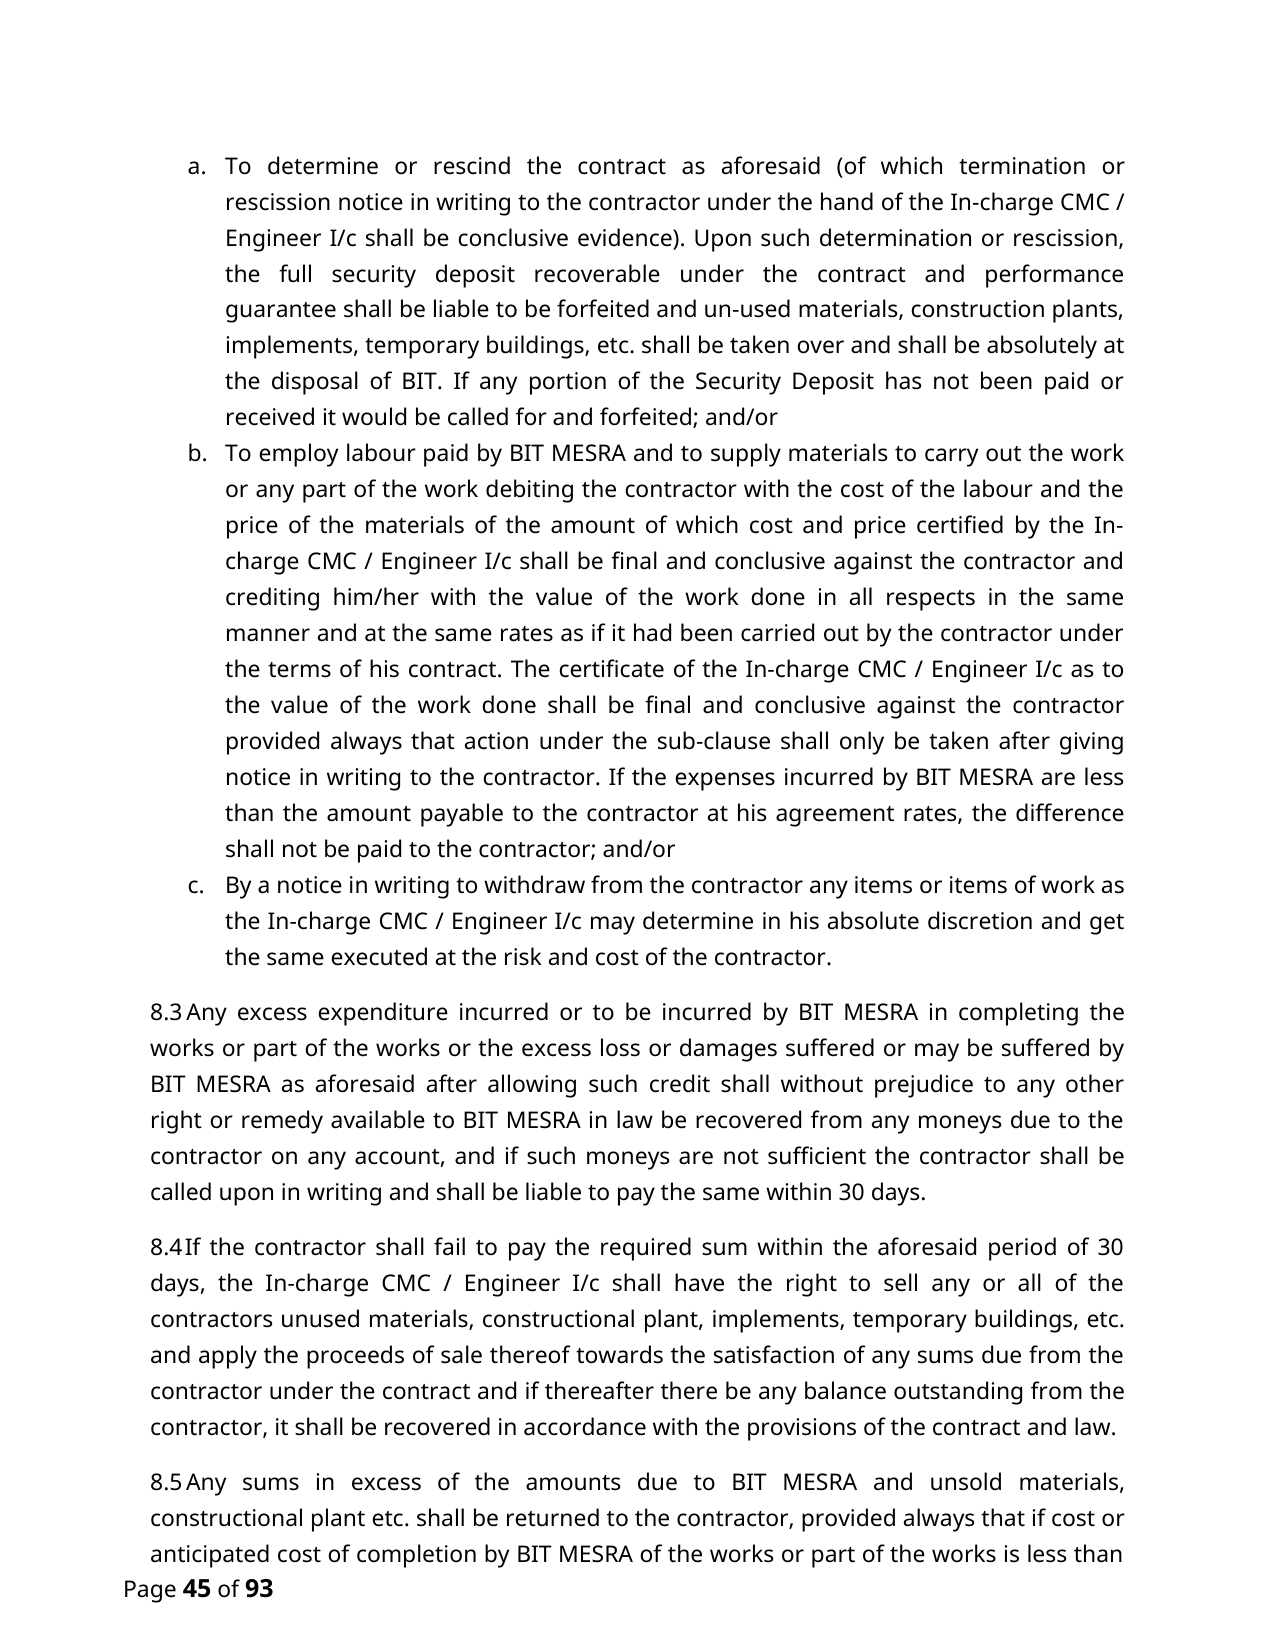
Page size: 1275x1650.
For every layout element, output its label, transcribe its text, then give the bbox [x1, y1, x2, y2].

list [150, 1466, 1126, 1569]
list If the contractor shall fail to pay the required sum within the aforesaid period of 30 days, the In-charge CMC / Engineer I/c shall have the right to sell any or all of the contractors unused materials, constructional plant, implements, temporary buildings, etc. and apply the proceeds of sale thereof towards the satisfaction of any sums due from the contractor under the contract and if thereafter there be any balance outstanding from the contractor, it shall be recovered in accordance with the provisions of the contract and law. [150, 1231, 1126, 1442]
list Any excess expenditure incurred or to be incurred by BIT MESRA in completing the works or part of the works or the excess loss or damages suffered or may be suffered by BIT MESRA as aforesaid after allowing such credit shall without prejudice to any other right or remedy available to BIT MESRA in law be recovered from any moneys due to the contractor on any account, and if such moneys are not sufficient the contractor shall be called upon in writing and shall be liable to pay the same within 30 days. [150, 996, 1126, 1207]
list By a notice in writing to withdraw from the contractor any items or items of work as the In-charge CMC / Engineer I/c may determine in his absolute discretion and get the same executed at the risk and cost of the contractor. [187, 868, 1126, 972]
list To determine or rescind the contract as aforesaid (of which termination or rescission notice in writing to the contractor under the hand of the In-charge CMC / Engineer I/c shall be conclusive evidence). Upon such determination or rescission, the full security deposit recoverable under the contract and performance guarantee shall be liable to be forfeited and un-used materials, construction plants, implements, temporary buildings, etc. shall be taken over and shall be absolutely at the disposal of BIT. If any portion of the Security Deposit has not been paid or received it would be called for and forfeited; and/or [187, 150, 1126, 432]
list To employ labour paid by BIT MESRA and to supply materials to carry out the work or any part of the work debiting the contractor with the cost of the labour and the price of the materials of the amount of which cost and price certified by the In-charge CMC / Engineer I/c shall be final and conclusive against the contractor and crediting him/her with the value of the work done in all respects in the same manner and at the same rates as if it had been carried out by the contractor under the terms of his contract. The certificate of the In-charge CMC / Engineer I/c as to the value of the work done shall be final and conclusive against the contractor provided always that action under the sub-clause shall only be taken after giving notice in writing to the contractor. If the expenses incurred by BIT MESRA are less than the amount payable to the contractor at his agreement rates, the difference shall not be paid to the contractor; and/or [187, 437, 1126, 864]
